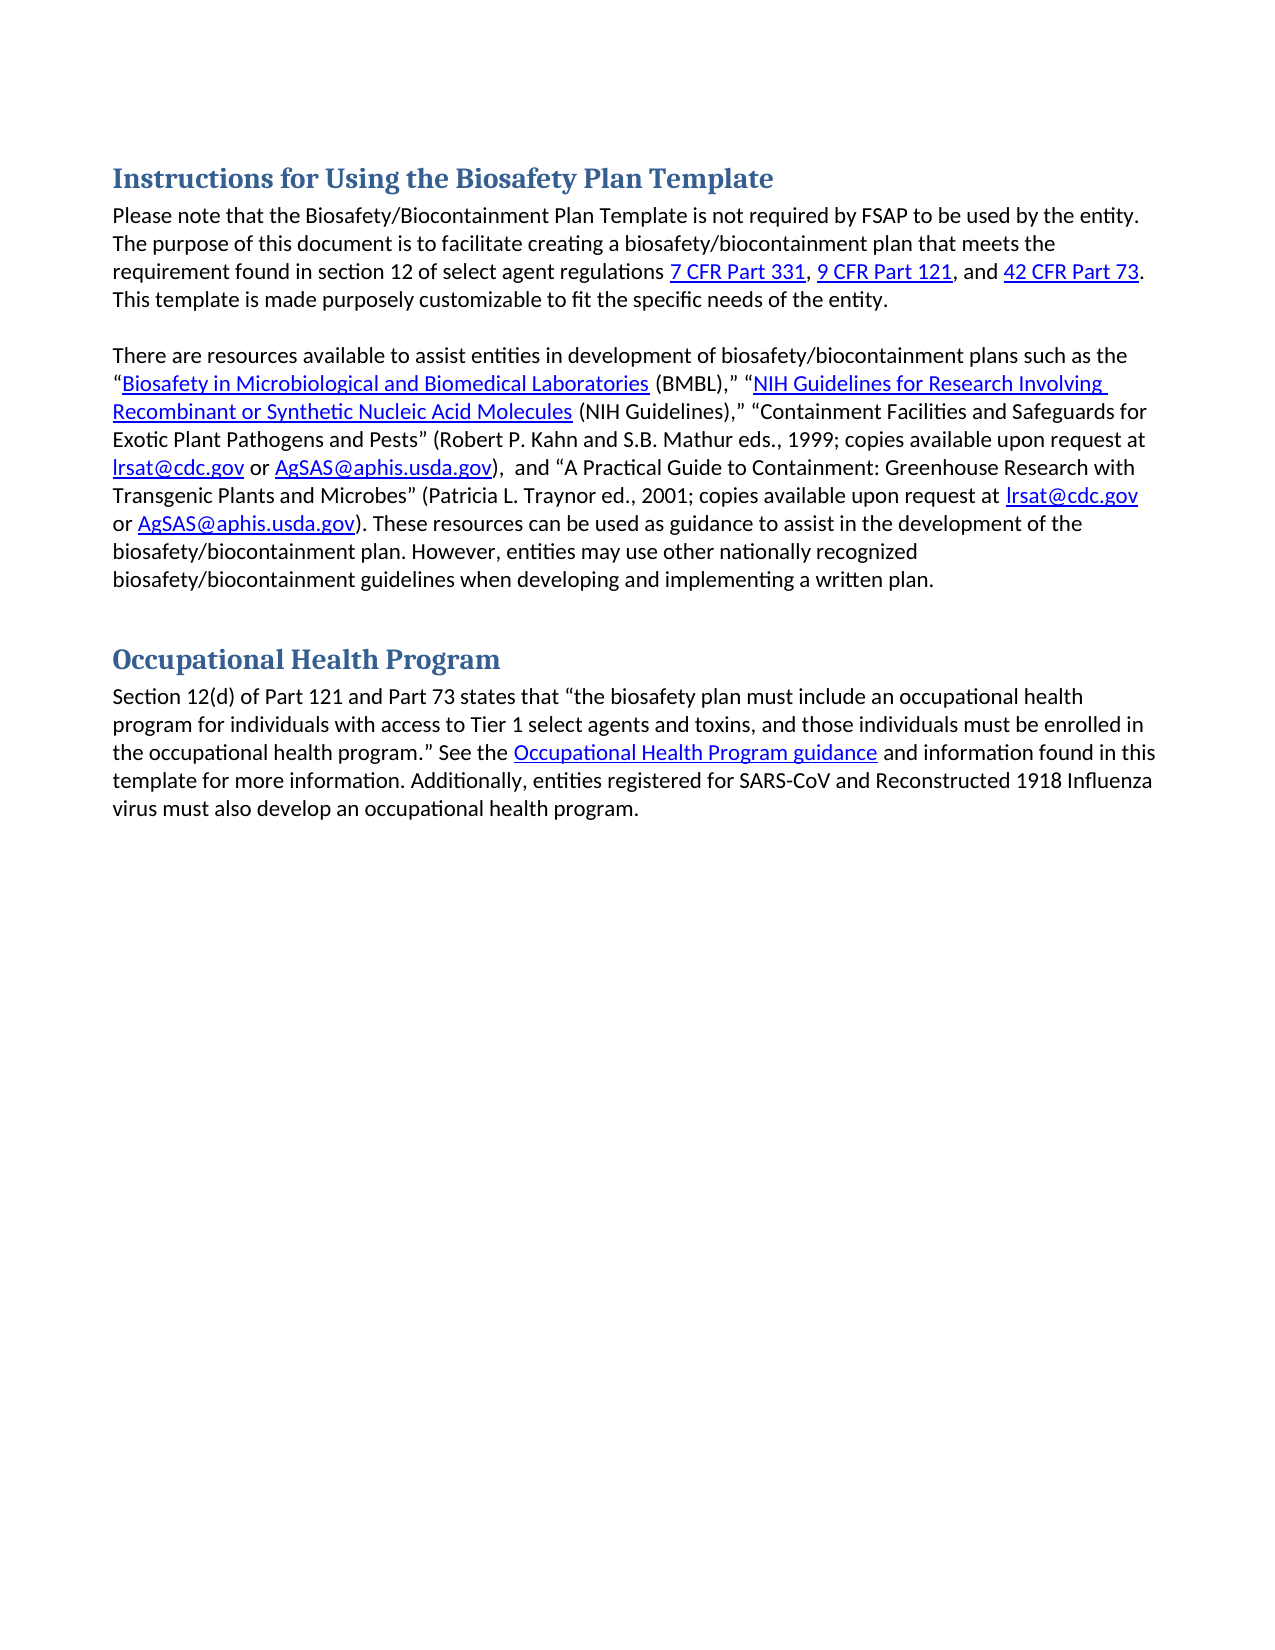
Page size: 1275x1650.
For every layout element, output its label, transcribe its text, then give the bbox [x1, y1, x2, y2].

text Section 12(d) of Part 121 and Part 73 states that “the biosafety plan must include an occupational health program for individuals with access to Tier 1 select agents and toxins, and those individuals must be enrolled in the occupational health program.” See the Occupational Health Program guidance and information found in this template for more information. Additionally, entities registered for SARS-CoV and Reconstructed 1918 Influenza virus must also develop an occupational health program. [112, 682, 1162, 822]
subtitle Instructions for Using the Biosafety Plan Template [112, 162, 1162, 196]
text There are resources available to assist entities in development of biosafety/biocontainment plans such as the “Biosafety in Microbiological and Biomedical Laboratories (BMBL),” “NIH Guidelines for Research Involving Recombinant or Synthetic Nucleic Acid Molecules (NIH Guidelines),” “Containment Facilities and Safeguards for Exotic Plant Pathogens and Pests” (Robert P. Kahn and S.B. Mathur eds., 1999; copies available upon request at lrsat@cdc.gov or AgSAS@aphis.usda.gov), and “A Practical Guide to Containment: Greenhouse Research with Transgenic Plants and Microbes” (Patricia L. Traynor ed., 2001; copies available upon request at lrsat@cdc.gov or AgSAS@aphis.usda.gov). These resources can be used as guidance to assist in the development of the biosafety/biocontainment plan. However, entities may use other nationally recognized biosafety/biocontainment guidelines when developing and implementing a written plan. [112, 341, 1162, 593]
subtitle Occupational Health Program [112, 643, 1162, 677]
text Please note that the Biosafety/Biocontainment Plan Template is not required by FSAP to be used by the entity. The purpose of this document is to facilitate creating a biosafety/biocontainment plan that meets the requirement found in section 12 of select agent regulations 7 CFR Part 331, 9 CFR Part 121, and 42 CFR Part 73. This template is made purposely customizable to fit the specific needs of the entity. [112, 201, 1162, 313]
